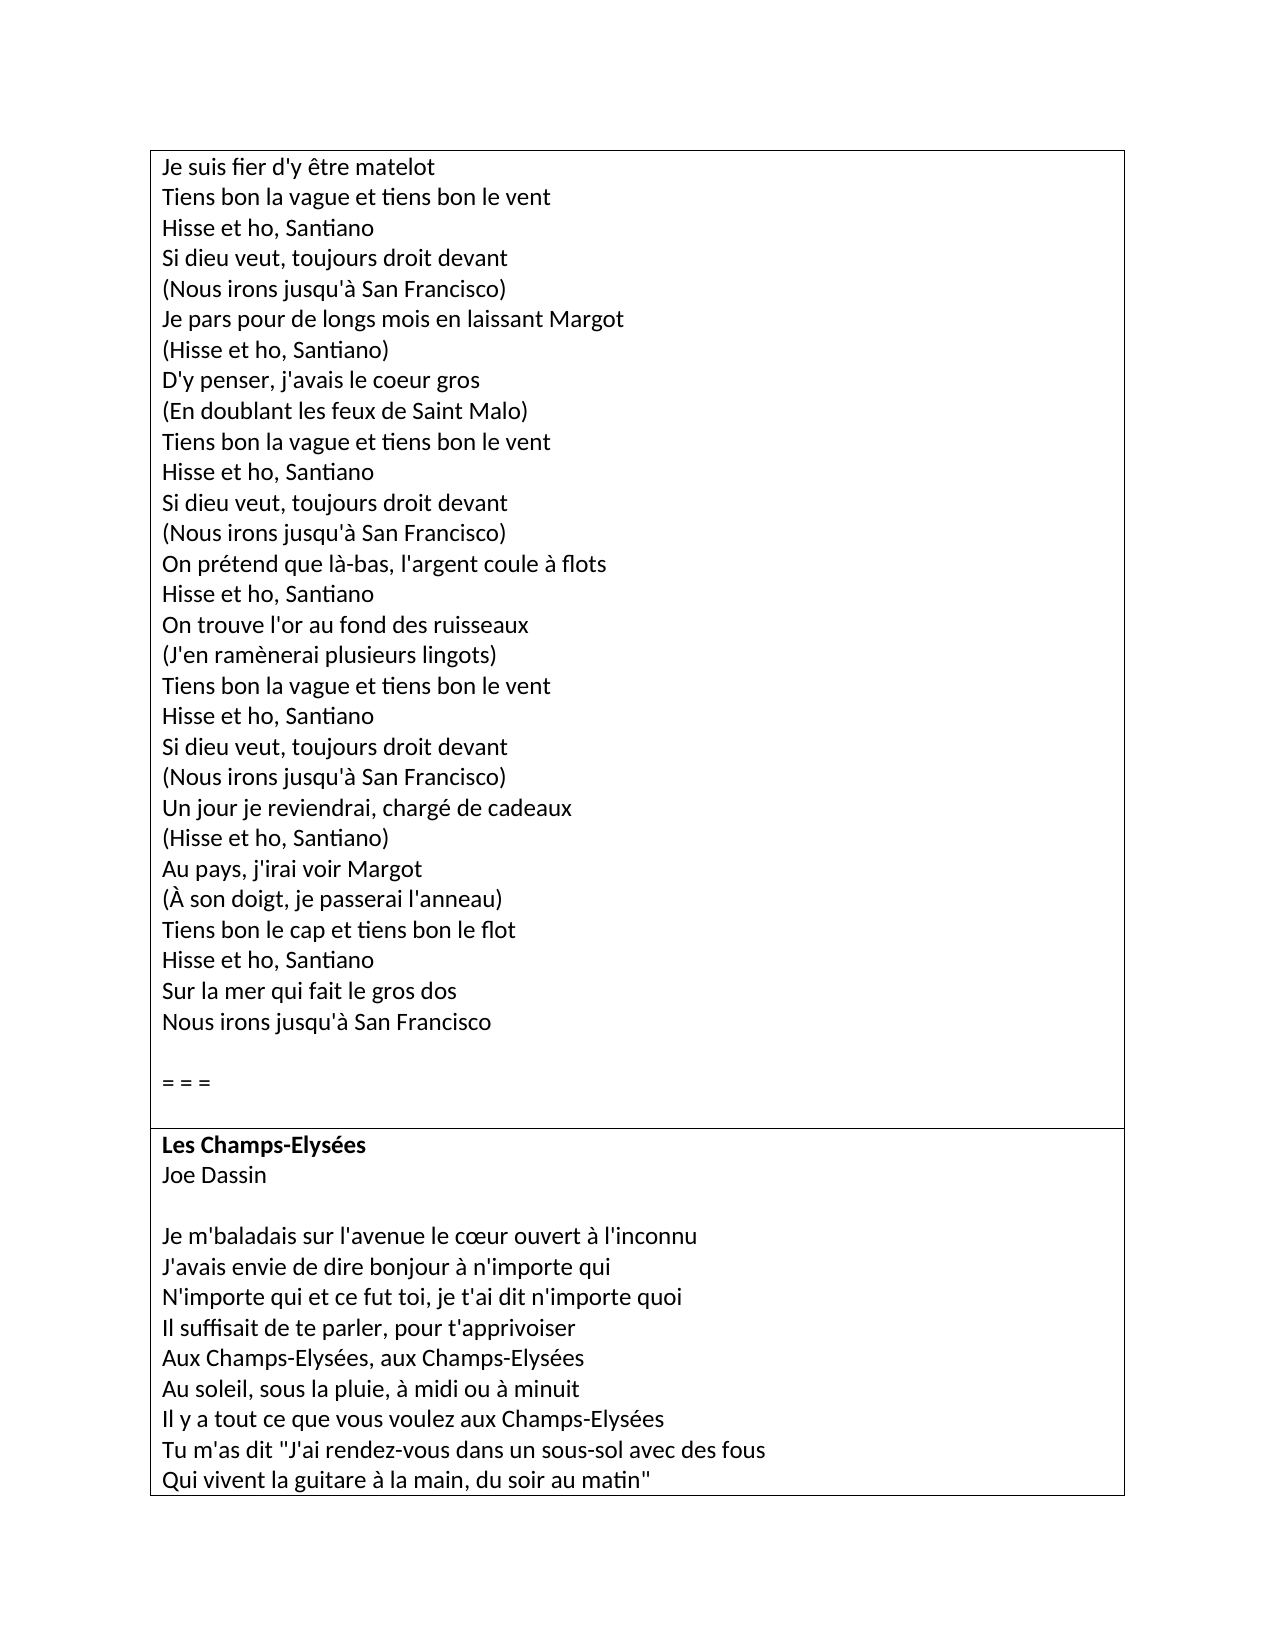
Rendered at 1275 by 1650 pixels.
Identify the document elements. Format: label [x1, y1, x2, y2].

table_cell [151, 1129, 1124, 1495]
table_cell [151, 151, 1124, 1128]
